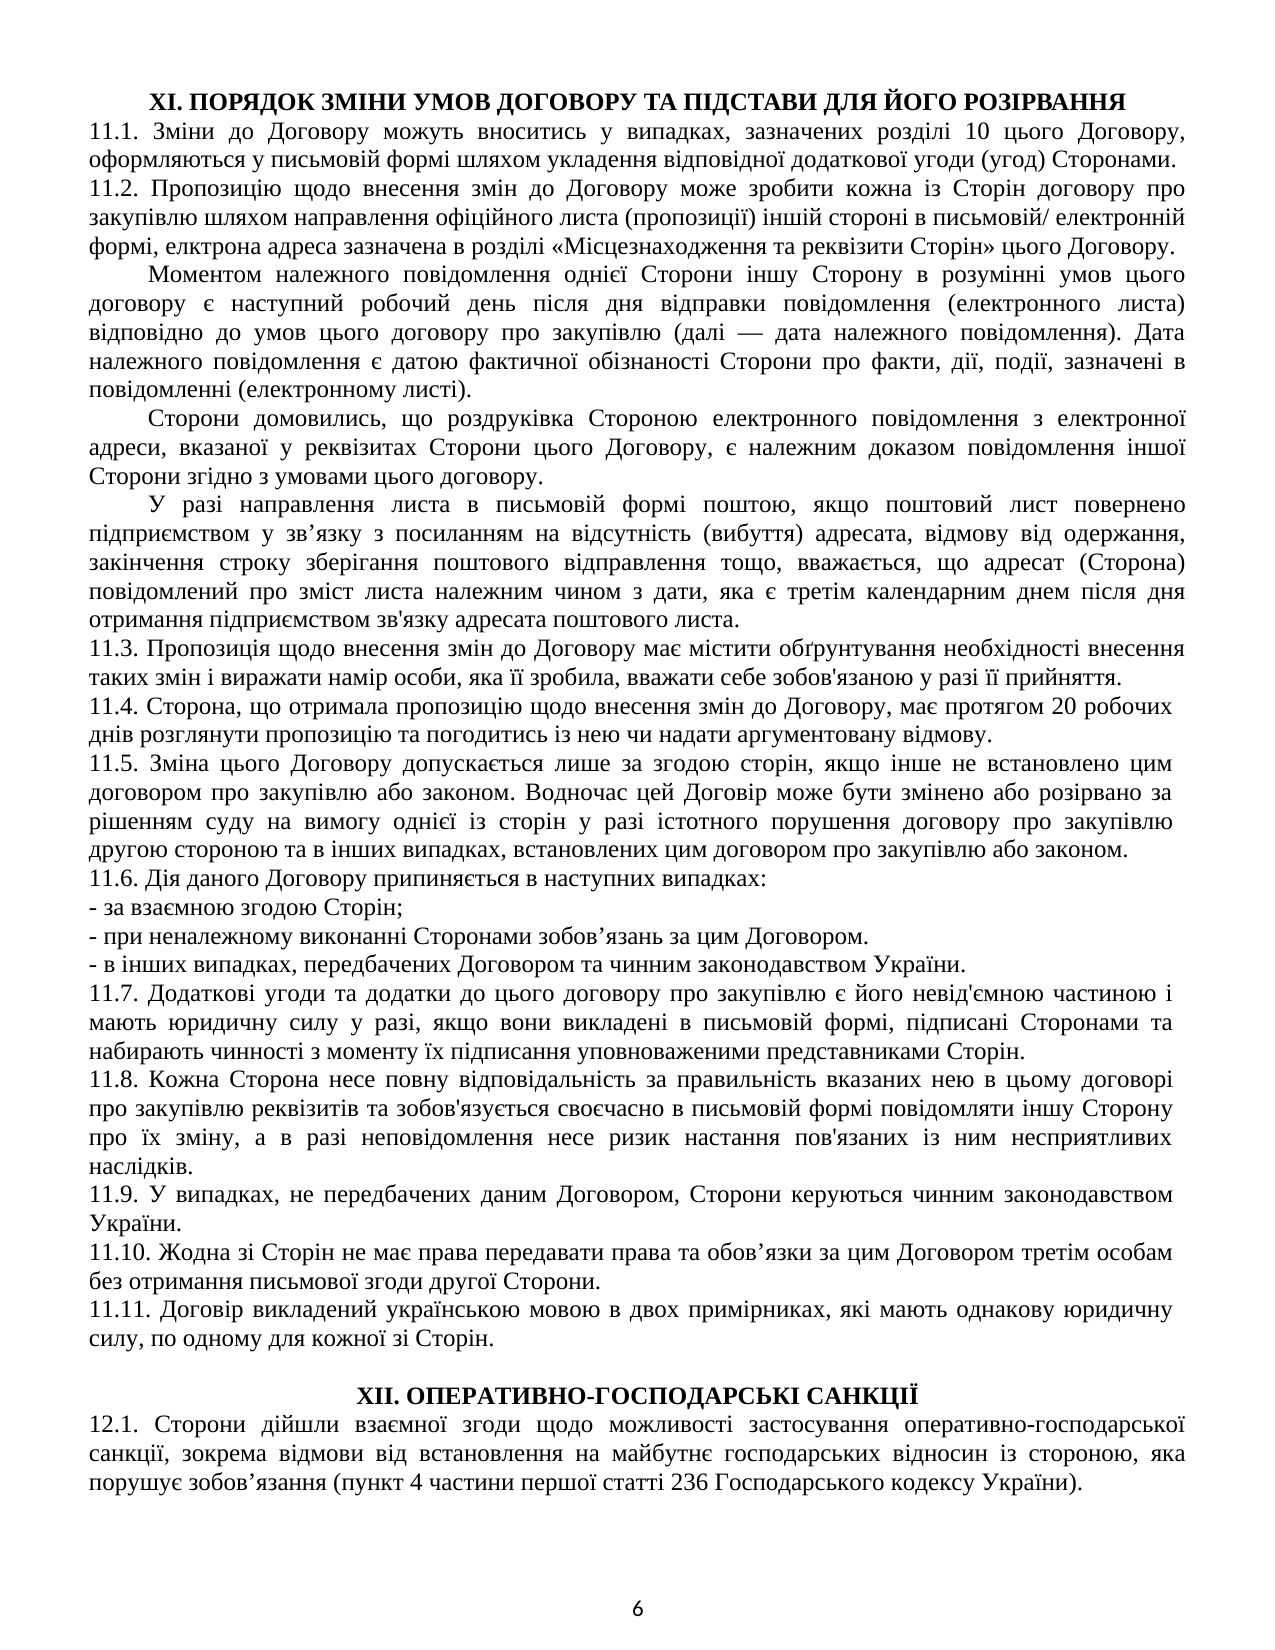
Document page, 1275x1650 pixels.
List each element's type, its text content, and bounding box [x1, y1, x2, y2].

text 11.9. У випадках, не передбачених даним Договором, Сторони керуються чинним законодавством України. [89, 1179, 1174, 1237]
text 11.6. Дія даного Договору припиняється в наступних випадках: [89, 863, 1187, 892]
text Моментом належного повідомлення однієї Сторони іншу Сторону в розумінні умов цього договору є наступний робочий день після дня відправки повідомлення (електронного листа) відповідно до умов цього договору про закупівлю (далі — дата належного повідомлення). Дата належного повідомлення є датою фактичної обізнаності Сторони про факти, дії, події, зазначені в повідомленні (електронному листі). [89, 259, 1186, 403]
text 11.7. Додаткові угоди та додатки до цього договору про закупівлю є його невід'ємною частиною і мають юридичну силу у разі, якщо вони викладені в письмовій формі, підписані Сторонами та набирають чинності з моменту їх підписання уповноваженими представниками Сторін. [89, 978, 1174, 1064]
text 11.10. Жодна зі Сторін не має права передавати права та обов’язки за цим Договором третім особам без отримання письмової згоди другої Сторони. [89, 1237, 1174, 1294]
text - за взаємною згодою Сторін; [89, 892, 1142, 921]
text Сторони домовились, що роздруківка Стороною електронного повідомлення з електронної адреси, вказаної у реквізитах Сторони цього Договору, є належним доказом повідомлення іншої Сторони згідно з умовами цього договору. [89, 403, 1186, 489]
text - в інших випадках, передбачених Договором та чинним законодавством України. [89, 949, 1142, 978]
text 11.11. Договір викладений українською мовою в двох примірниках, які мають однакову юридичну силу, по одному для кожної зі Сторін. [89, 1294, 1174, 1352]
text XІІ. ОПЕРАТИВНО-ГОСПОДАРСЬКІ САНКЦІЇ [89, 1381, 1186, 1409]
text ХІ. ПОРЯДОК ЗМІНИ УМОВ ДОГОВОРУ ТА ПІДСТАВИ ДЛЯ ЙОГО РОЗІРВАННЯ [89, 87, 1186, 116]
text 11.5. Зміна цього Договору допускається лише за згодою сторін, якщо інше не встановлено цим договором про закупівлю або законом. Водночас цей Договір може бути змінено або розірвано за рішенням суду на вимогу однієї із сторін у разі істотного порушення договору про закупівлю другою стороною та в інших випадках, встановлених цим договором про закупівлю або законом. [89, 748, 1174, 863]
text 11.2. Пропозицію щодо внесення змін до Договору може зробити кожна із Сторін договору про закупівлю шляхом направлення офіційного листа (пропозиції) іншій стороні в письмовій/ електронній формі, елктрона адреса зазначена в розділі «Місцезнаходження та реквізити Сторін» цього Договору. [89, 173, 1186, 259]
text 12.1. Сторони дійшли взаємної згоди щодо можливості застосування оперативно-господарської санкції, зокрема відмови від встановлення на майбутнє господарських відносин із стороною, яка порушує зобов’язання (пункт 4 частини першої статті 236 Господарського кодексу України). [89, 1409, 1186, 1496]
text У разі направлення листа в письмовій формі поштою, якщо поштовий лист повернено підприємством у зв’язку з посиланням на відсутність (вибуття) адресата, відмову від одержання, закінчення строку зберігання поштового відправлення тощо, вважається, що адресат (Сторона) повідомлений про зміст листа належним чином з дати, яка є третім календарним днем після дня отримання підприємством зв'язку адресата поштового листа. [89, 489, 1186, 633]
text 11.4. Сторона, що отримала пропозицію щодо внесення змін до Договору, має протягом 20 робочих днів розглянути пропозицію та погодитись із нею чи надати аргументовану відмову. [89, 691, 1174, 748]
text 11.3. Пропозиція щодо внесення змін до Договору має містити обґрунтування необхідності внесення таких змін і виражати намір особи, яка її зробила, вважати себе зобов'язаною у разі її прийняття. [89, 633, 1186, 691]
text 11.8. Кожна Сторона несе повну відповідальність за правильність вказаних нею в цьому договорі про закупівлю реквізитів та зобов'язується своєчасно в письмовій формі повідомляти іншу Сторону про їх зміну, а в разі неповідомлення несе ризик настання пов'язаних із ним несприятливих наслідків. [89, 1064, 1174, 1179]
text 11.1. Зміни до Договору можуть вноситись у випадках, зазначених розділі 10 цього Договору, оформляються у письмовій формі шляхом укладення відповідної додаткової угоди (угод) Сторонами. [89, 116, 1186, 173]
text - при неналежному виконанні Сторонами зобов’язань за цим Договором. [89, 921, 1142, 949]
